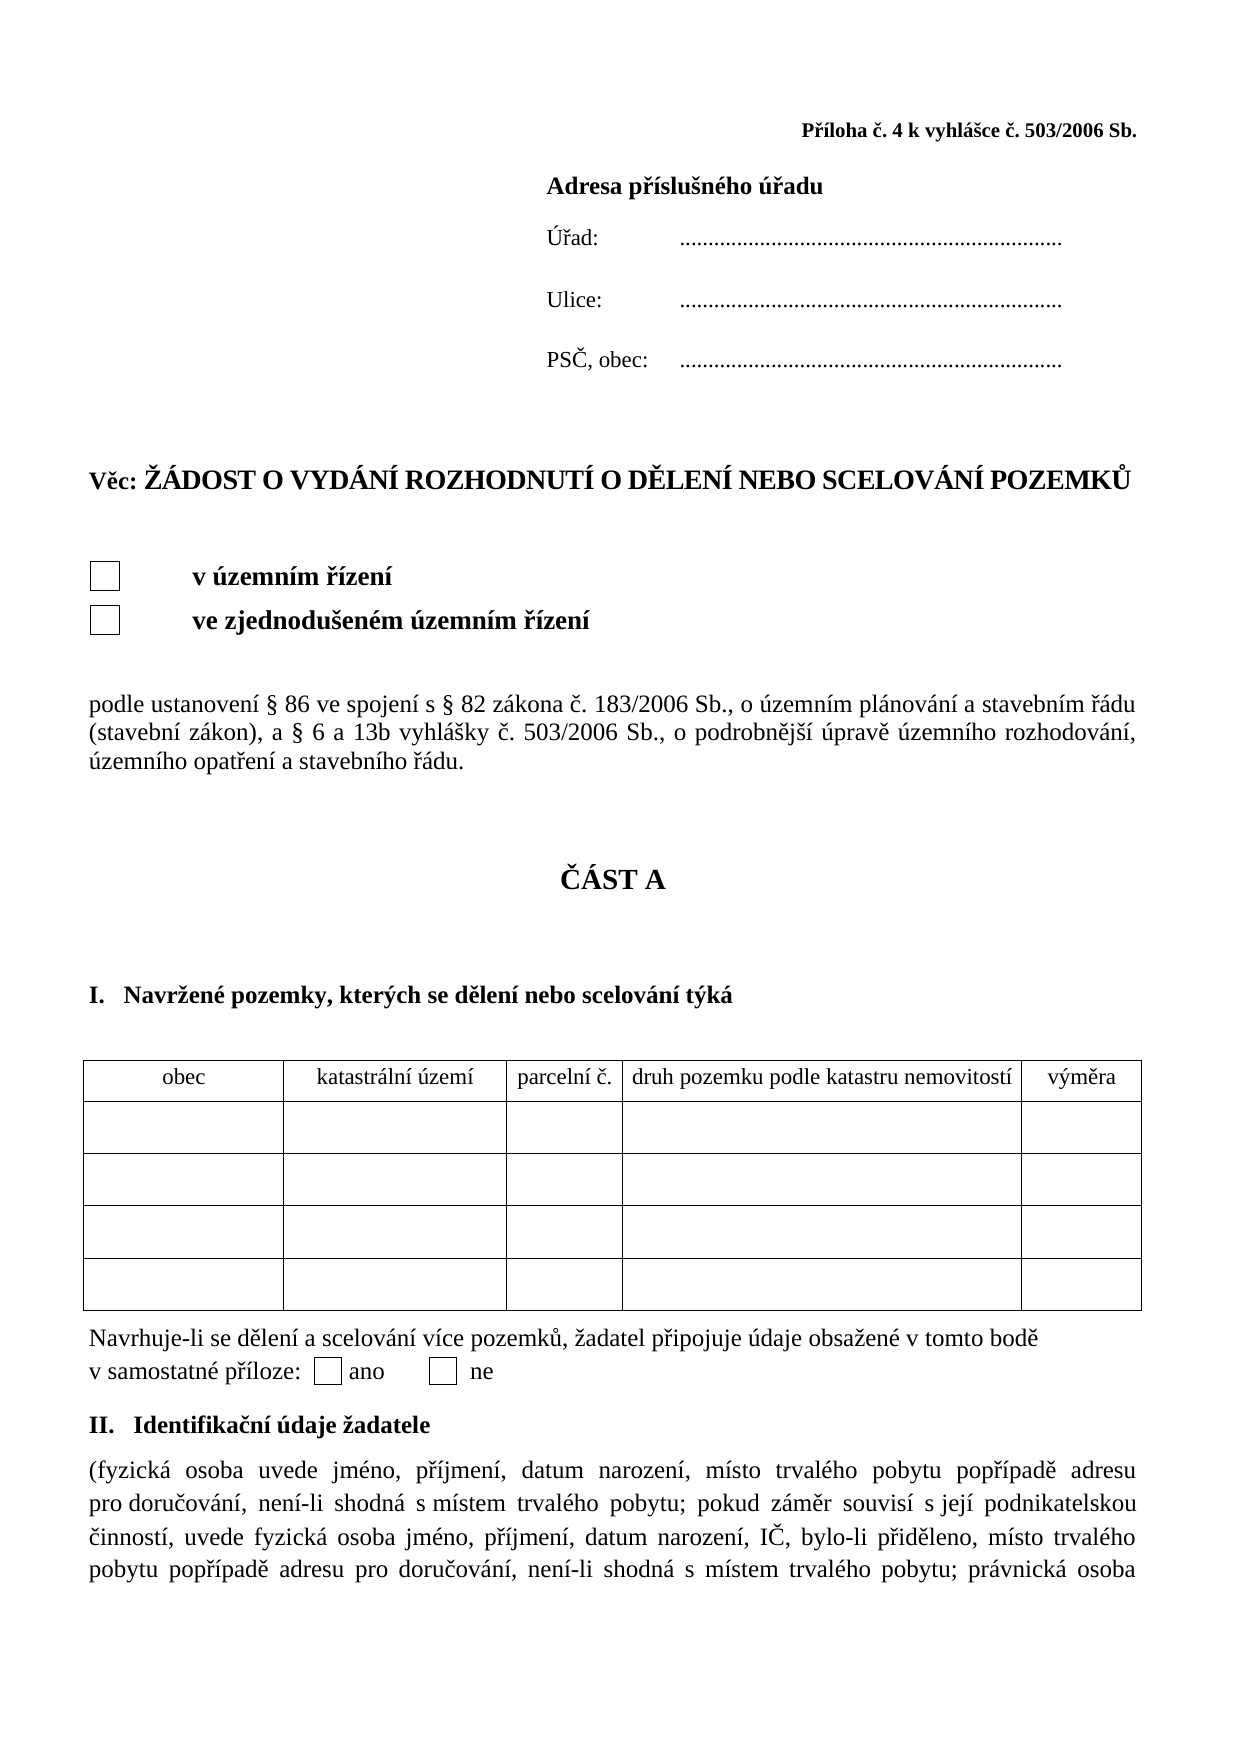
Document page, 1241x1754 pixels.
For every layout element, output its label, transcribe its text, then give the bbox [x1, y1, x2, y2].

table_cell [1022, 1259, 1141, 1309]
text II. Identifikační údaje žadatele [89, 1410, 1137, 1439]
table_cell [623, 1102, 1021, 1153]
table_cell [284, 1154, 506, 1205]
table_cell [84, 1154, 283, 1205]
table_header obec [84, 1061, 283, 1101]
text PSČ, obec: ................................................................... [89, 346, 1137, 372]
table_cell [284, 1259, 506, 1309]
subtitle Věc: ŽÁDOST O VYDÁNÍ ROZHODNUTÍ O DĚLENÍ NEBO SCELOVÁNÍ POZEMKŮ [89, 463, 1137, 496]
table_cell [84, 1102, 283, 1153]
table_cell [623, 1154, 1021, 1205]
text Úřad: ................................................................... [89, 224, 1137, 251]
table_cell [507, 1259, 622, 1309]
text ve zjednodušeném územním řízení [89, 604, 1137, 635]
table_cell [1022, 1154, 1141, 1205]
text podle ustanovení § 86 ve spojení s § 82 zákona č. 183/2006 Sb., o územním plánování a stavebním řádu (stavební zákon), a § 6 a 13b vyhlášky č. 503/2006 Sb., o podrobnější úpravě územního rozhodování, územního opatření a stavebního řádu. [89, 689, 1137, 775]
table_cell [623, 1206, 1021, 1257]
table_header parcelní č. [507, 1061, 622, 1101]
text ČÁST A [89, 862, 1137, 896]
table_cell [284, 1102, 506, 1153]
table_cell [1022, 1102, 1141, 1153]
text Příloha č. 4 k vyhlášce č. 503/2006 Sb. [89, 118, 1137, 142]
table_cell [84, 1206, 283, 1257]
text Ulice: ................................................................... [89, 286, 1137, 312]
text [89, 1456, 1137, 1583]
table_header výměra [1022, 1061, 1141, 1101]
table_cell [84, 1259, 283, 1309]
table_cell [1022, 1206, 1141, 1257]
text Navrhuje-li se dělení a scelování více pozemků, žadatel připojuje údaje obsažené v tomto bodě v samostatné příloze: ano ne [89, 1323, 1137, 1385]
table_cell [507, 1206, 622, 1257]
table_header katastrální území [284, 1061, 506, 1101]
subtitle Adresa příslušného úřadu [89, 171, 1137, 199]
table_cell [507, 1154, 622, 1205]
text I. Navržené pozemky, kterých se dělení nebo scelování týká [89, 980, 1137, 1008]
table_cell [284, 1206, 506, 1257]
table_header druh pozemku podle katastru nemovitostí [623, 1061, 1021, 1101]
text v územním řízení [89, 560, 1137, 591]
table_cell [623, 1259, 1021, 1309]
table_cell [507, 1102, 622, 1153]
